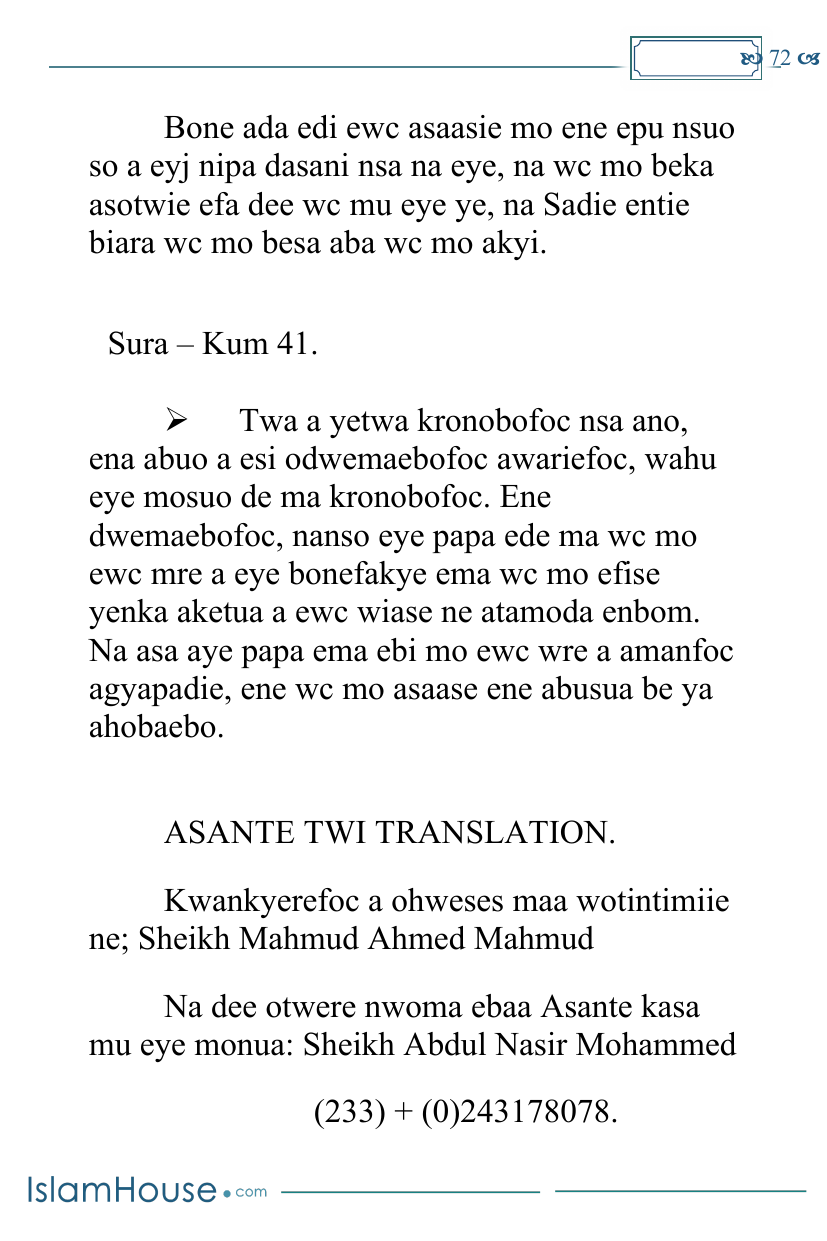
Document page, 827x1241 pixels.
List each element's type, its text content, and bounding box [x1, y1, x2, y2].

text Bone ada edi ewc asaasie mo ene epu nsuo so a eyj nipa dasani nsa na eye, na wc mo beka asotwie efa dee wc mu eye ye, na Sadie entie biara wc mo besa aba wc mo akyi. [89, 107, 738, 261]
text Kwankyerefoc a ohweses maa wotintimiie ne; Sheikh Mahmud Ahmed Mahmud [89, 880, 738, 957]
picture [20, 1171, 541, 1209]
text (233) + (0)243178078. [89, 1092, 738, 1130]
picture [548, 1170, 807, 1208]
list Sura – Kum 41. [89, 290, 738, 362]
text ASANTE TWI TRANSLATION. [89, 813, 738, 851]
text Na dee otwere nwoma ebaa Asante kasa mu eye monua: Sheikh Abdul Nasir Mohammed [89, 986, 738, 1063]
list Twa a yetwa kronobofoc nsa ano, ena abuo a esi odwemaebofoc awariefoc, wahu eye mosuo de ma kronobofoc. Ene dwemaebofoc, nanso eye papa ede ma wc mo ewc mre a eye bonefakye ema wc mo efise yenka aketua a ewc wiase ne atamoda enbom. Na asa aye papa ema ebi mo ewc wre a amanfoc agyapadie, ene wc mo asaase ene abusua be ya ahobaebo. [89, 400, 738, 745]
